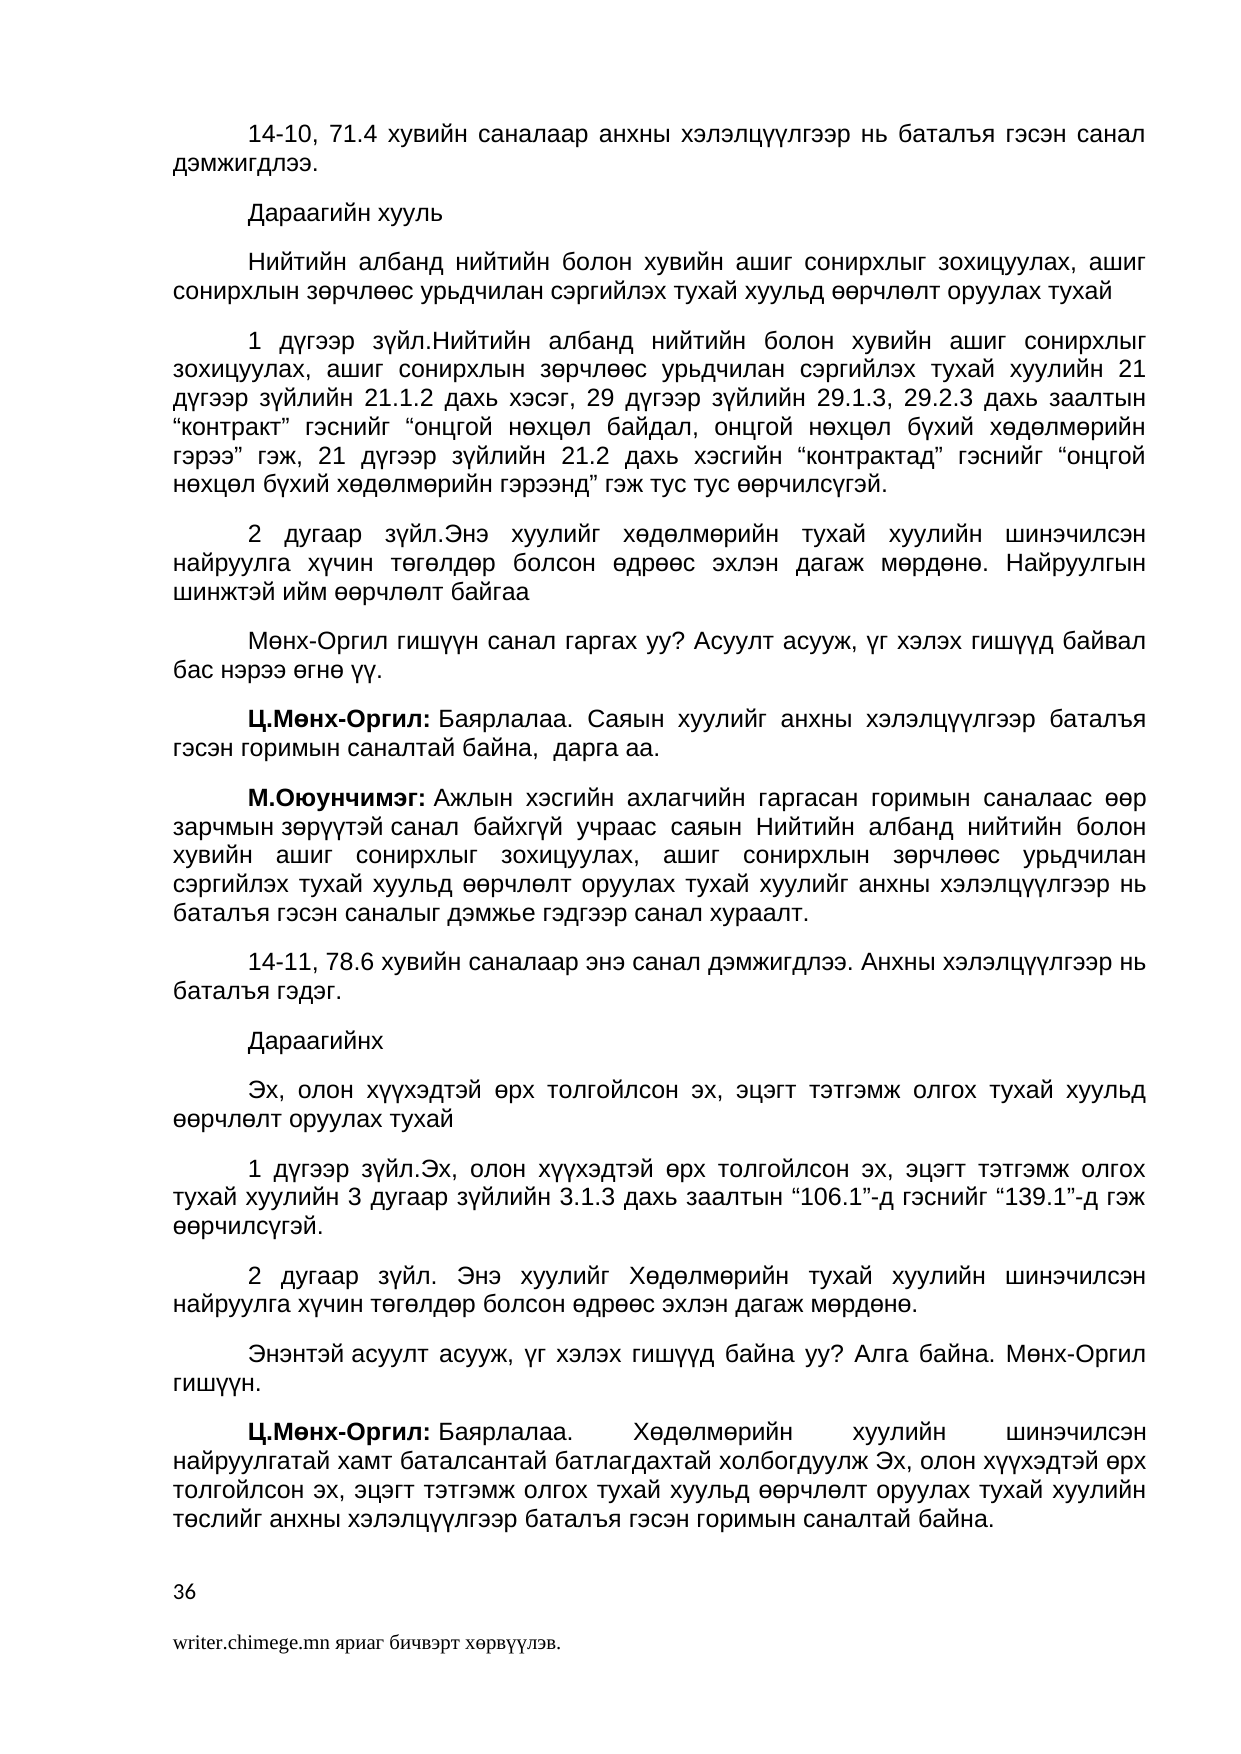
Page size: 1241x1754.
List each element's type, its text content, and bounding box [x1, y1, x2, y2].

text Дараагийн хууль [173, 198, 1147, 226]
text 1 дүгээр зүйл.Эх, олон хүүхэдтэй өрх толгойлсон эх, эцэгт тэтгэмж олгох тухай хуулийн 3 дугаар зүйлийн 3.1.3 дахь заалтын “106.1”-д гэснийг “139.1”-д гэж өөрчилсүгэй. [173, 1153, 1147, 1240]
text Мөнх-Оргил гишүүн санал гаргах уу? Асуулт асууж, үг хэлэх гишүүд байвал бас нэрээ өгнө үү. [173, 626, 1147, 683]
text 14-11, 78.6 хувийн саналаар энэ санал дэмжигдлээ. Анхны хэлэлцүүлгээр нь баталъя гэдэг. [173, 947, 1147, 1005]
text 2 дугаар зүйл. Энэ хуулийг Хөдөлмөрийн тухай хуулийн шинэчилсэн найруулга хүчин төгөлдөр болсон өдрөөс эхлэн дагаж мөрдөнө. [173, 1261, 1147, 1318]
text Ц.Мөнх-Оргил: Баярлалаа. Саяын хуулийг анхны хэлэлцүүлгээр баталъя гэсэн горимын саналтай байна, дарга аа. [173, 704, 1147, 762]
text 2 дугаар зүйл.Энэ хуулийг хөдөлмөрийн тухай хуулийн шинэчилсэн найруулга хүчин төгөлдөр болсон өдрөөс эхлэн дагаж мөрдөнө. Найруулгын шинжтэй ийм өөрчлөлт байгаа [173, 519, 1147, 605]
text Ц.Мөнх-Оргил: Баярлалаа. Хөдөлмөрийн хуулийн шинэчилсэн найруулгатай хамт баталсантай батлагдахтай холбогдуулж Эх, олон хүүхэдтэй өрх толгойлсон эх, эцэгт тэтгэмж олгох тухай хуульд өөрчлөлт оруулах тухай хуулийн төслийг анхны хэлэлцүүлгээр баталъя гэсэн горимын саналтай байна. [173, 1417, 1147, 1532]
text М.Оюунчимэг: Ажлын хэсгийн ахлагчийн гаргасан горимын саналаас өөр зарчмын зөрүүтэй санал байхгүй учраас саяын Нийтийн албанд нийтийн болон хувийн ашиг сонирхлыг зохицуулах, ашиг сонирхлын зөрчлөөс урьдчилан сэргийлэх тухай хуульд өөрчлөлт оруулах тухай хуулийг анхны хэлэлцүүлгээр нь баталъя гэсэн саналыг дэмжье гэдгээр санал хураалт. [173, 783, 1147, 926]
text Дараагийнх [173, 1026, 1147, 1054]
text Нийтийн албанд нийтийн болон хувийн ашиг сонирхлыг зохицуулах, ашиг сонирхлын зөрчлөөс урьдчилан сэргийлэх тухай хуульд өөрчлөлт оруулах тухай [173, 247, 1147, 305]
text Энэнтэй асуулт асууж, үг хэлэх гишүүд байна уу? Алга байна. Мөнх-Оргил гишүүн. [173, 1339, 1147, 1396]
text 1 дүгээр зүйл.Нийтийн албанд нийтийн болон хувийн ашиг сонирхлыг зохицуулах, ашиг сонирхлын зөрчлөөс урьдчилан сэргийлэх тухай хуулийн 21 дүгээр зүйлийн 21.1.2 дахь хэсэг, 29 дүгээр зүйлийн 29.1.3, 29.2.3 дахь заалтын “контракт” гэснийг “онцгой нөхцөл байдал, онцгой нөхцөл бүхий хөдөлмөрийн гэрээ” гэж, 21 дүгээр зүйлийн 21.2 дахь хэсгийн “контрактад” гэснийг “онцгой нөхцөл бүхий хөдөлмөрийн гэрээнд” гэж тус тус өөрчилсүгэй. [173, 326, 1147, 498]
text 14-10, 71.4 хувийн саналаар анхны хэлэлцүүлгээр нь баталъя гэсэн санал дэмжигдлээ. [173, 119, 1147, 177]
text Эх, олон хүүхэдтэй өрх толгойлсон эх, эцэгт тэтгэмж олгох тухай хуульд өөрчлөлт оруулах тухай [173, 1075, 1147, 1133]
